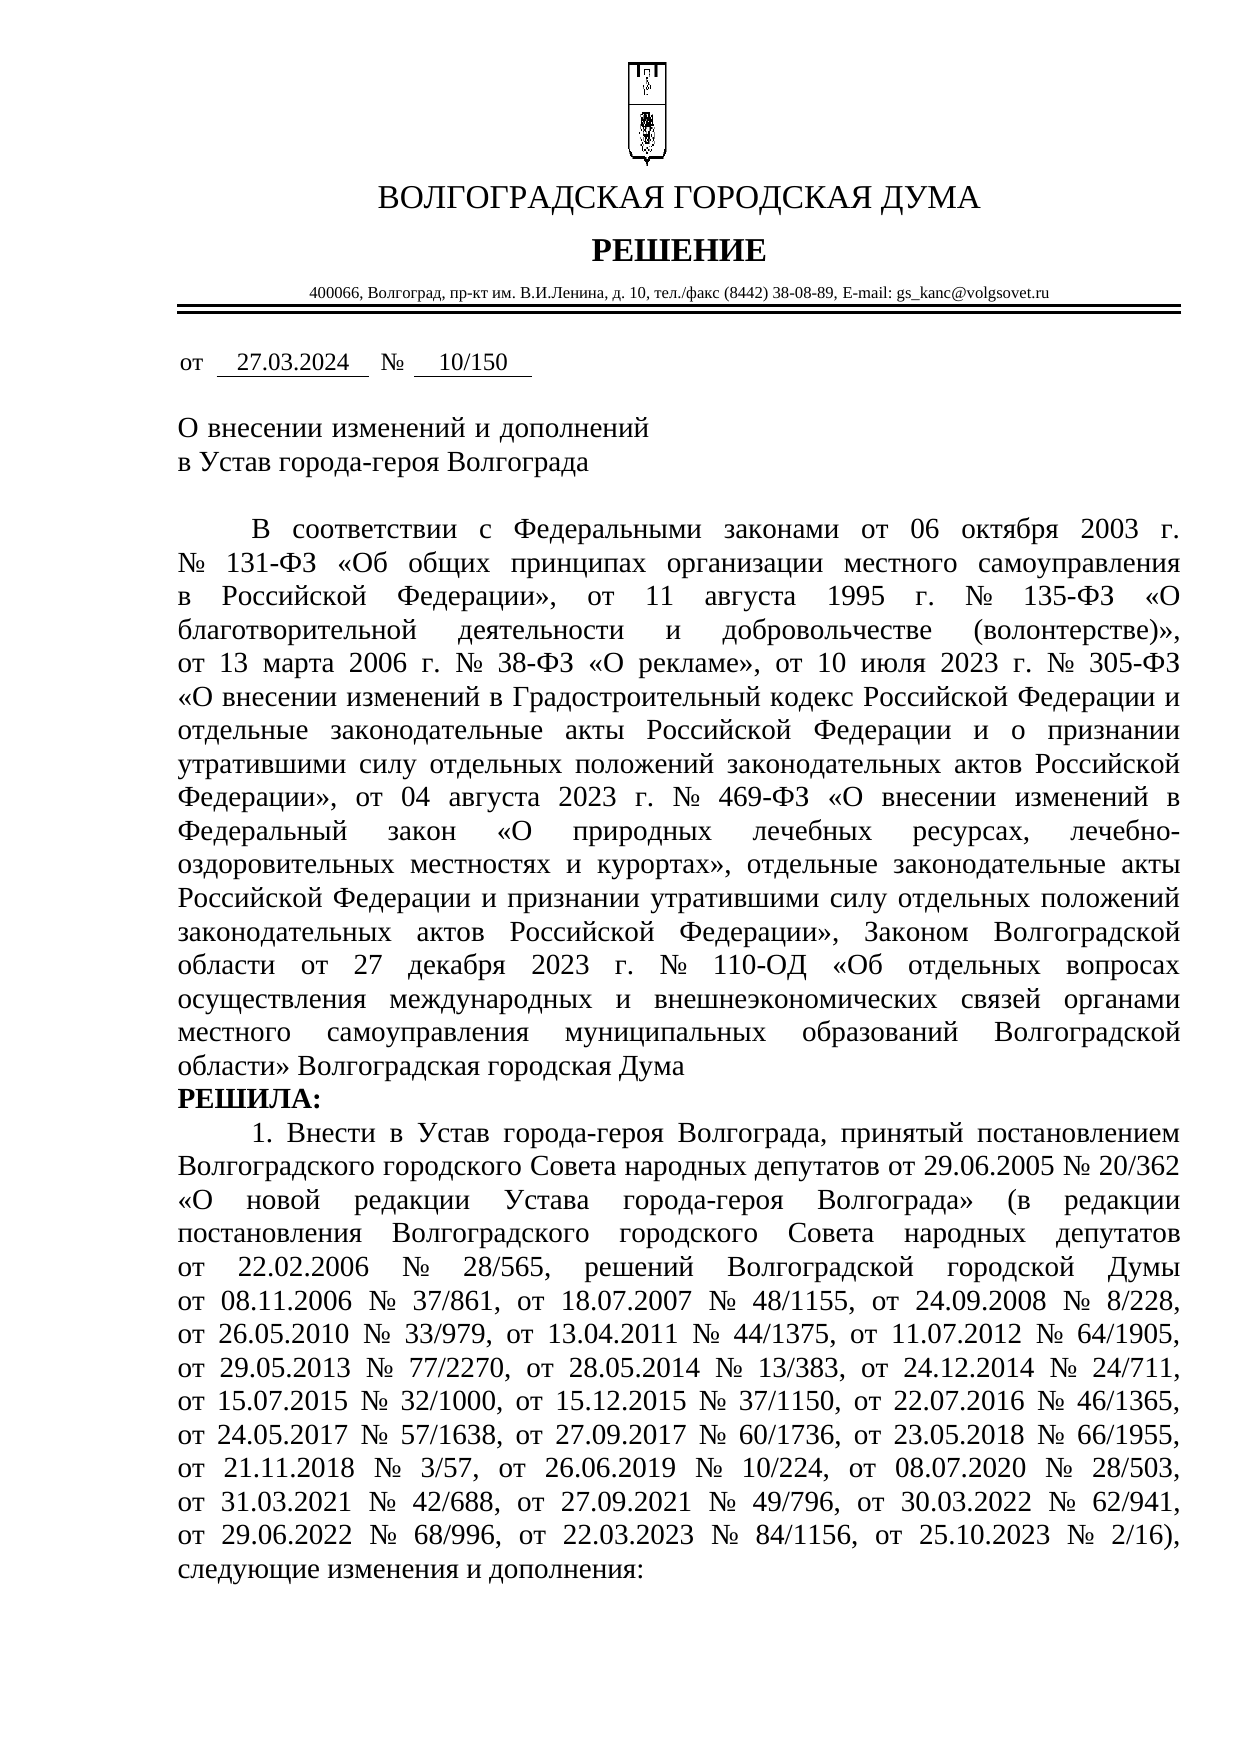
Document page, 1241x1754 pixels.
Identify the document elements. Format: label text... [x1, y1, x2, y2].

text ВОЛГОГРАДСКая городская дума [177, 178, 1181, 216]
text О внесении изменений и дополнений в Устав города-героя Волгограда [177, 411, 649, 478]
text 1. Внести в Устав города-героя Волгограда, принятый постановлением Волгоградского городского Совета народных депутатов от 29.06.2005 № 20/362 «О новой редакции Устава города-героя Волгограда» (в редакции постановления Волгоградского городского Совета народных депутатов от 22.02.2006 № 28/565, решений Волгоградской городской Думы от 08.11.2006 № 37/861, от 18.07.2007 № 48/1155, от 24.09.2008 № 8/228, от 26.05.2010 № 33/979, от 13.04.2011 № 44/1375, от 11.07.2012 № 64/1905, от 29.05.2013 № 77/2270, от 28.05.2014 № 13/383, от 24.12.2014 № 24/711, от 15.07.2015 № 32/1000, от 15.12.2015 № 37/1150, от 22.07.2016 № 46/1365, от 24.05.2017 № 57/1638, от 27.09.2017 № 60/1736, от 23.05.2018 № 66/1955, от 21.11.2018 № 3/57, от 26.06.2019 № 10/224, от 08.07.2020 № 28/503, от 31.03.2021 № 42/688, от 27.09.2021 № 49/796, от 30.03.2022 № 62/941, от 29.06.2022 № 68/996, от 22.03.2023 № 84/1156, от 25.10.2023 № 2/16), следующие изменения и дополнения: [177, 1115, 1181, 1584]
text РЕШИЛА: [177, 1081, 1181, 1115]
table_header № [369, 347, 414, 376]
text 400066, Волгоград, пр-кт им. В.И.Ленина, д. 10, тел./факс (8442) 38-08-89, E-mail: gs_kanc@volgsovet.ru [177, 283, 1181, 304]
table_header от [166, 347, 217, 376]
table_header 27.03.2024 [217, 347, 369, 376]
table_header 10/150 [414, 347, 532, 376]
text В соответствии с Федеральными законами от 06 октября 2003 г. № 131-ФЗ «Об общих принципах организации местного самоуправления в Российской Федерации», от 11 августа 1995 г. № 135-ФЗ «О благотворительной деятельности и добровольчестве (волонтерстве)», от 13 марта 2006 г. № 38-ФЗ «О рекламе», от 10 июля 2023 г. № 305-ФЗ «О внесении изменений в Градостроительный кодекс Российской Федерации и отдельные законодательные акты Российской Федерации и о признании утратившими силу отдельных положений законодательных актов Российской Федерации», от 04 августа 2023 г. № 469-ФЗ «О внесении изменений в Федеральный закон «О природных лечебных ресурсах, лечебно-оздоровительных местностях и курортах», отдельные законодательные акты Российской Федерации и признании утратившими силу отдельных положений законодательных актов Российской Федерации», Законом Волгоградской области от 27 декабря 2023 г. № 110-ОД «Об отдельных вопросах осуществления международных и внешнеэкономических связей органами местного самоуправления муниципальных образований Волгоградской области» Волгоградская городская Дума [177, 511, 1181, 1081]
text РЕШЕНИЕ [177, 230, 1181, 269]
